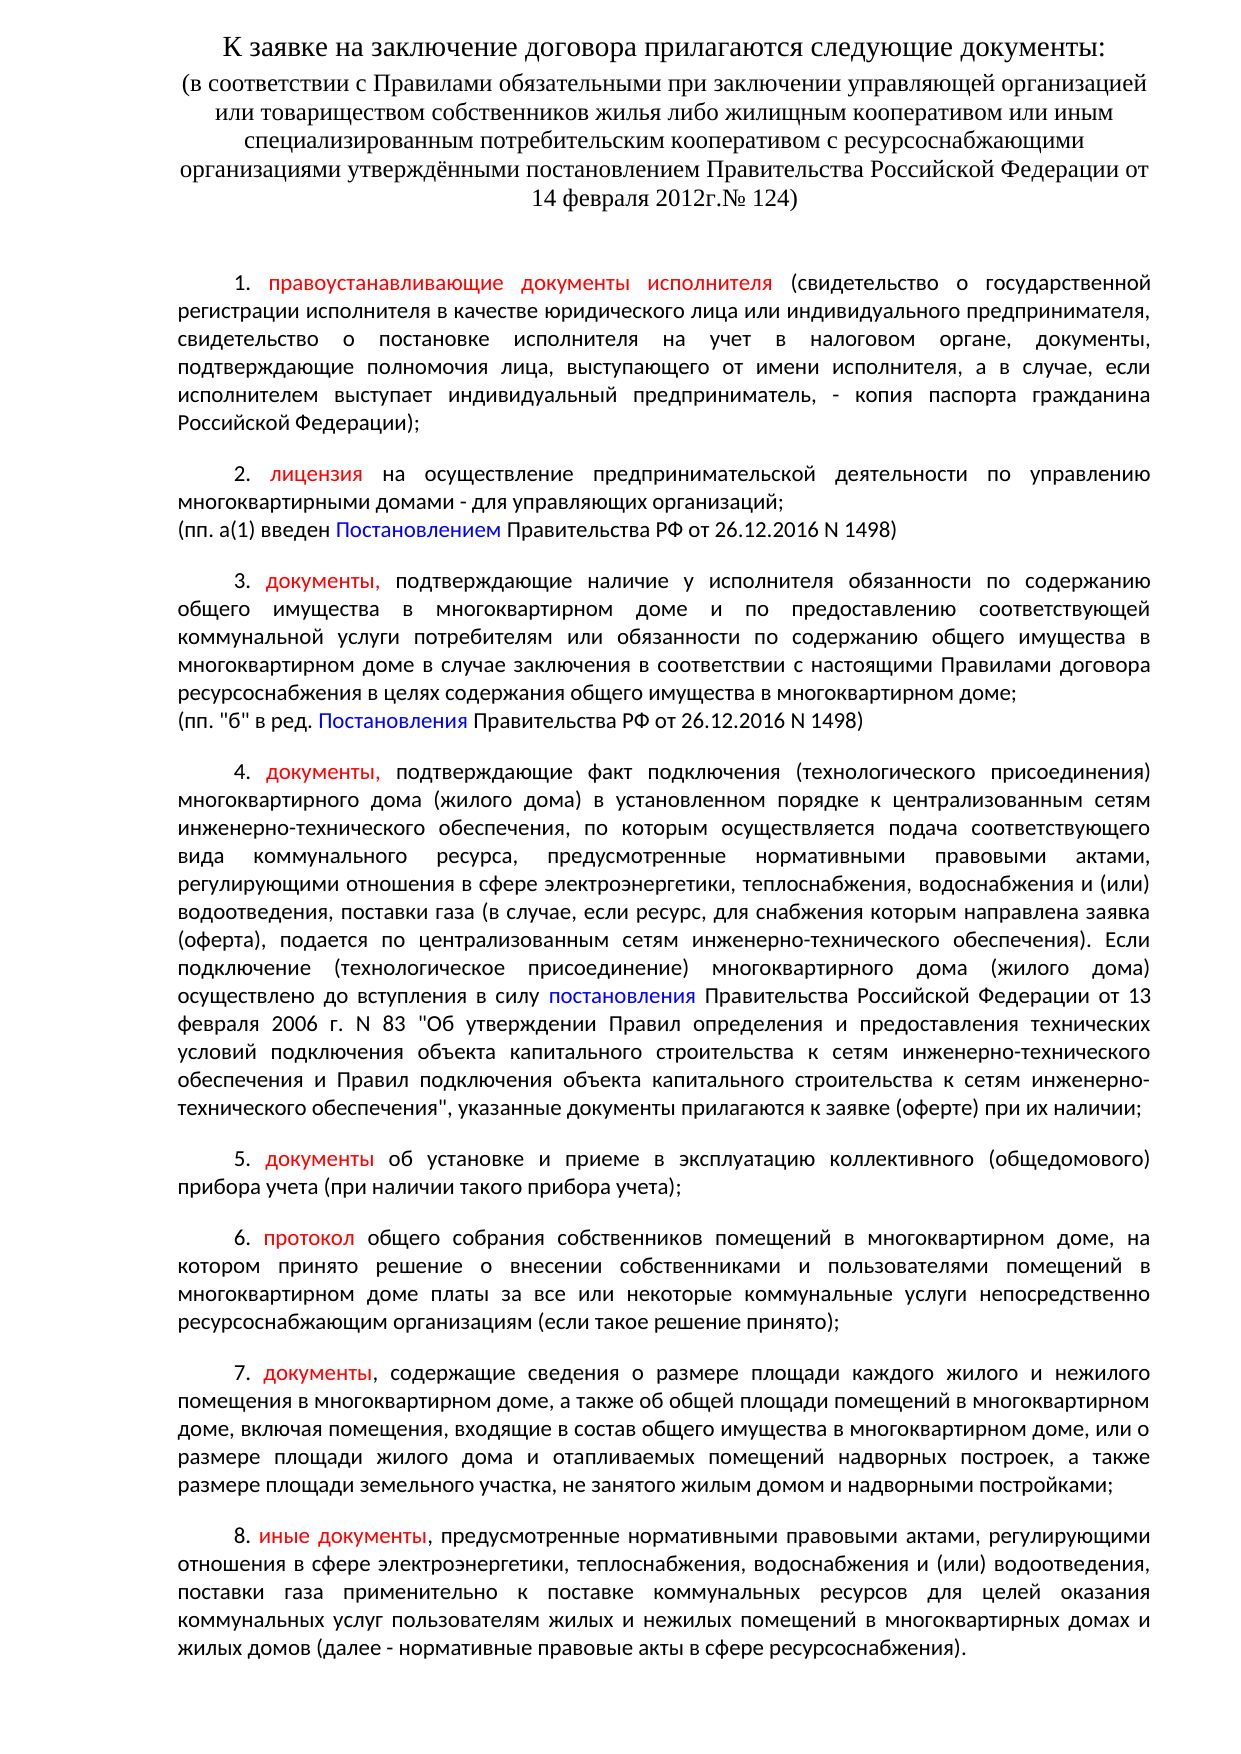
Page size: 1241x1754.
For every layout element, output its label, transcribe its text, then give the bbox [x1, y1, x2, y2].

text 6. протокол общего собрания собственников помещений в многоквартирном доме, на котором принято решение о внесении собственниками и пользователями помещений в многоквартирном доме платы за все или некоторые коммунальные услуги непосредственно ресурсоснабжающим организациям (если такое решение принято); [177, 1223, 1152, 1335]
text 4. документы, подтверждающие факт подключения (технологического присоединения) многоквартирного дома (жилого дома) в установленном порядке к централизованным сетям инженерно-технического обеспечения, по которым осуществляется подача соответствующего вида коммунального ресурса, предусмотренные нормативными правовыми актами, регулирующими отношения в сфере электроэнергетики, теплоснабжения, водоснабжения и (или) водоотведения, поставки газа (в случае, если ресурс, для снабжения которым направлена заявка (оферта), подается по централизованным сетям инженерно-технического обеспечения). Если подключение (технологическое присоединение) многоквартирного дома (жилого дома) осуществлено до вступления в силу постановления Правительства Российской Федерации от 13 февраля 2006 г. N 83 "Об утверждении Правил определения и предоставления технических условий подключения объекта капитального строительства к сетям инженерно-технического обеспечения и Правил подключения объекта капитального строительства к сетям инженерно-технического обеспечения", указанные документы прилагаются к заявке (оферте) при их наличии; [177, 757, 1152, 1121]
text (пп. а(1) введен Постановлением Правительства РФ от 26.12.2016 N 1498) [177, 515, 1152, 543]
text (в соответствии с Правилами обязательными при заключении управляющей организацией или товариществом собственников жилья либо жилищным кооперативом или иным специализированным потребительским кооперативом с ресурсоснабжающими организациями утверждёнными постановлением Правительства Российской Федерации от 14 февраля 2012г.№ 124) [177, 68, 1152, 212]
text 5. документы об установке и приеме в эксплуатацию коллективного (общедомового) прибора учета (при наличии такого прибора учета); [177, 1144, 1152, 1200]
text 1. правоустанавливающие документы исполнителя (свидетельство о государственной регистрации исполнителя в качестве юридического лица или индивидуального предпринимателя, свидетельство о постановке исполнителя на учет в налоговом органе, документы, подтверждающие полномочия лица, выступающего от имени исполнителя, а в случае, если исполнителем выступает индивидуальный предприниматель, - копия паспорта гражданина Российской Федерации); [177, 268, 1152, 436]
text 7. документы, содержащие сведения о размере площади каждого жилого и нежилого помещения в многоквартирном доме, а также об общей площади помещений в многоквартирном доме, включая помещения, входящие в состав общего имущества в многоквартирном доме, или о размере площади жилого дома и отапливаемых помещений надворных построек, а также размере площади земельного участка, не занятого жилым домом и надворными постройками; [177, 1358, 1152, 1498]
text К заявке на заключение договора прилагаются следующие документы: [177, 29, 1152, 63]
text 2. лицензия на осуществление предпринимательской деятельности по управлению многоквартирными домами - для управляющих организаций; [177, 459, 1152, 515]
text (пп. "б" в ред. Постановления Правительства РФ от 26.12.2016 N 1498) [177, 706, 1152, 734]
text 3. документы, подтверждающие наличие у исполнителя обязанности по содержанию общего имущества в многоквартирном доме и по предоставлению соответствующей коммунальной услуги потребителям или обязанности по содержанию общего имущества в многоквартирном доме в случае заключения в соответствии с настоящими Правилами договора ресурсоснабжения в целях содержания общего имущества в многоквартирном доме; [177, 566, 1152, 706]
text 8. иные документы, предусмотренные нормативными правовыми актами, регулирующими отношения в сфере электроэнергетики, теплоснабжения, водоснабжения и (или) водоотведения, поставки газа применительно к поставке коммунальных ресурсов для целей оказания коммунальных услуг пользователям жилых и нежилых помещений в многоквартирных домах и жилых домов (далее - нормативные правовые акты в сфере ресурсоснабжения). [177, 1521, 1152, 1661]
